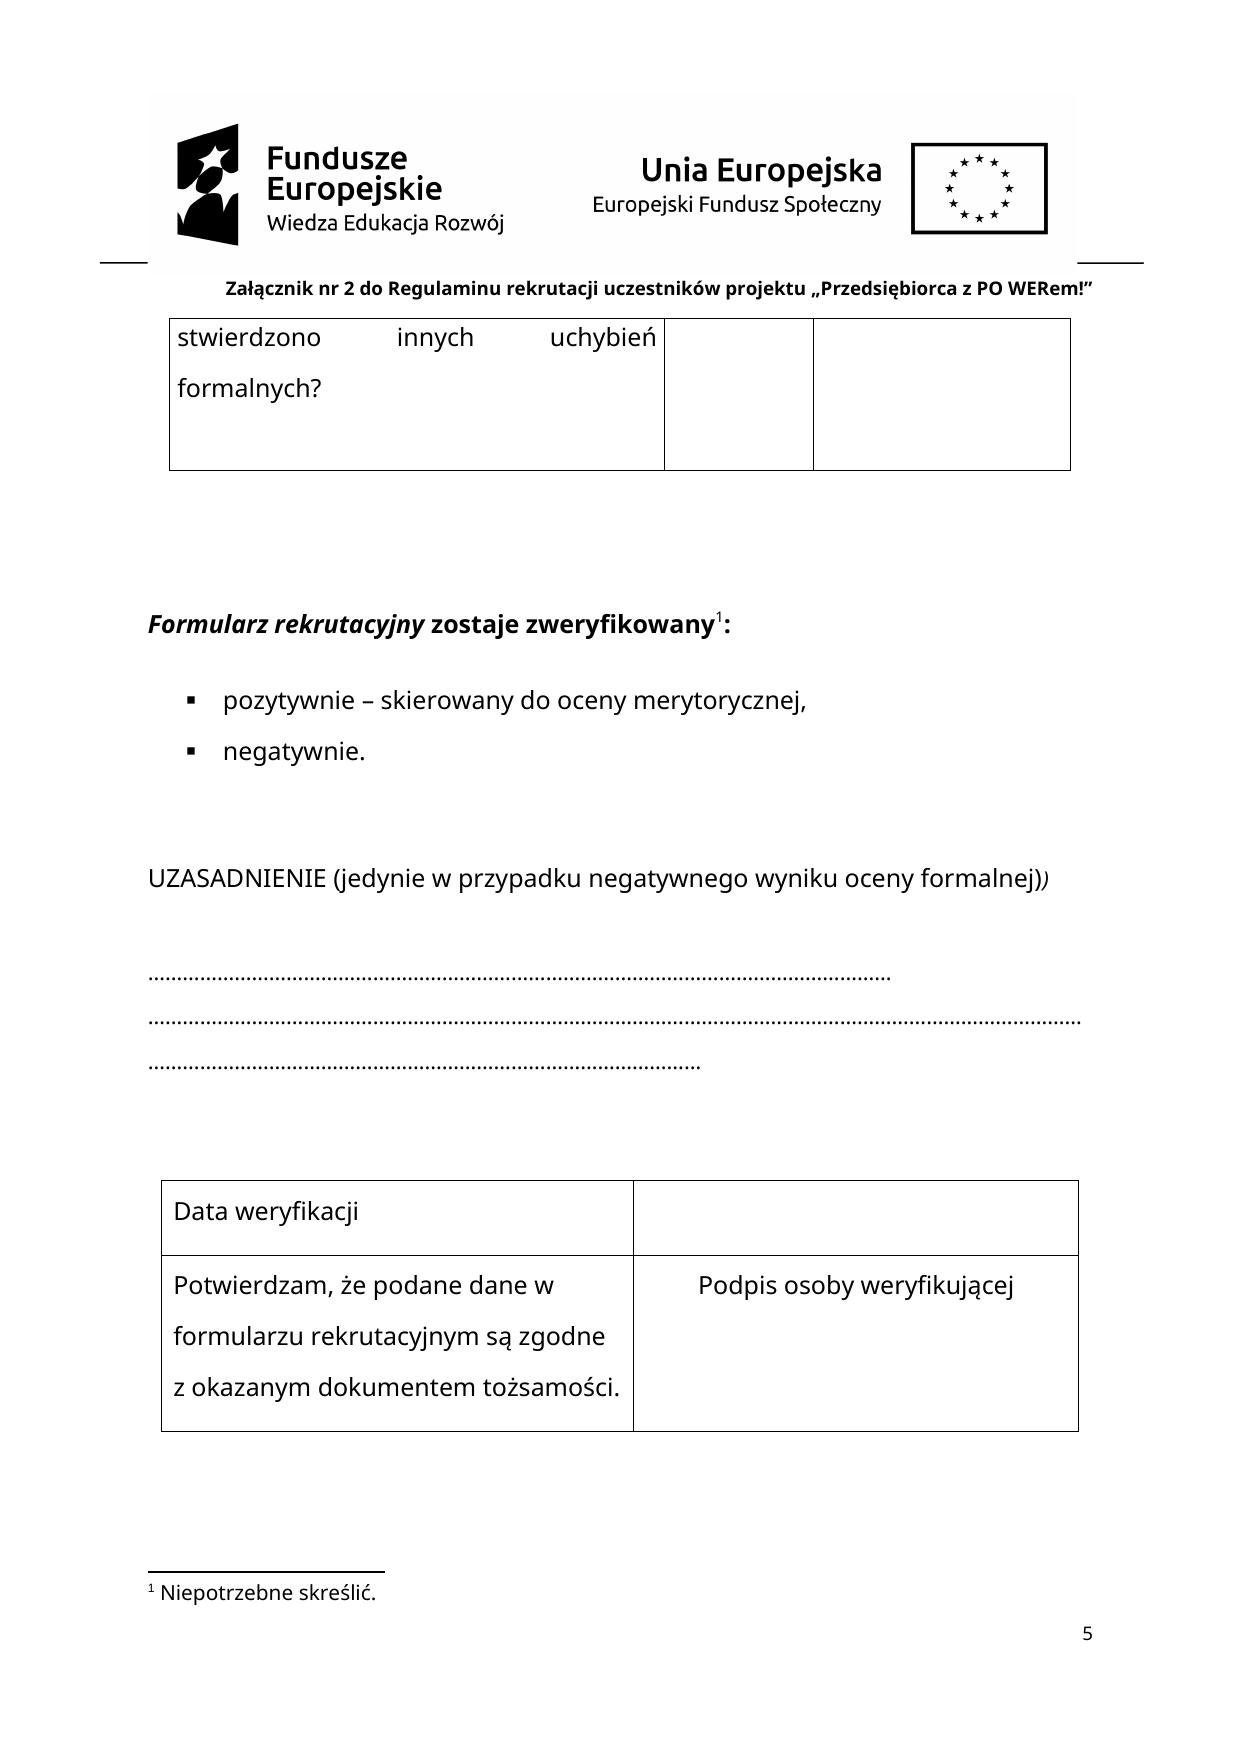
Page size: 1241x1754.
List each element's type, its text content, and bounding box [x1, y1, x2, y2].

table_cell Czy w Formularzu rekrutacyjnym nie stwierdzono innych uchybień formalnych? [170, 319, 664, 470]
text ………………………………………………………………………………………………………………… [148, 957, 1093, 986]
table_cell [665, 319, 813, 470]
table_cell [814, 319, 1070, 470]
table_cell Podpis osoby weryfikującej [634, 1256, 1078, 1431]
text UZASADNIENIE (jedynie w przypadku negatywnego wyniku oceny formalnej)) [148, 861, 1093, 895]
list negatywnie. [185, 734, 1093, 768]
text Formularz rekrutacyjny zostaje zweryfikowany: [148, 607, 1093, 641]
table_header [634, 1181, 1078, 1254]
table_cell Potwierdzam, że podane dane w formularzu rekrutacyjnym są zgodne z okazanym dokumentem tożsamości. [162, 1256, 633, 1431]
picture [147, 93, 1078, 276]
table_header Data weryfikacji [162, 1181, 633, 1254]
list pozytywnie – skierowany do oceny merytorycznej, [185, 683, 1093, 717]
text …………………………………………………………………………………………………………………………………………………………………………………………………………………………………… [148, 1001, 1093, 1076]
